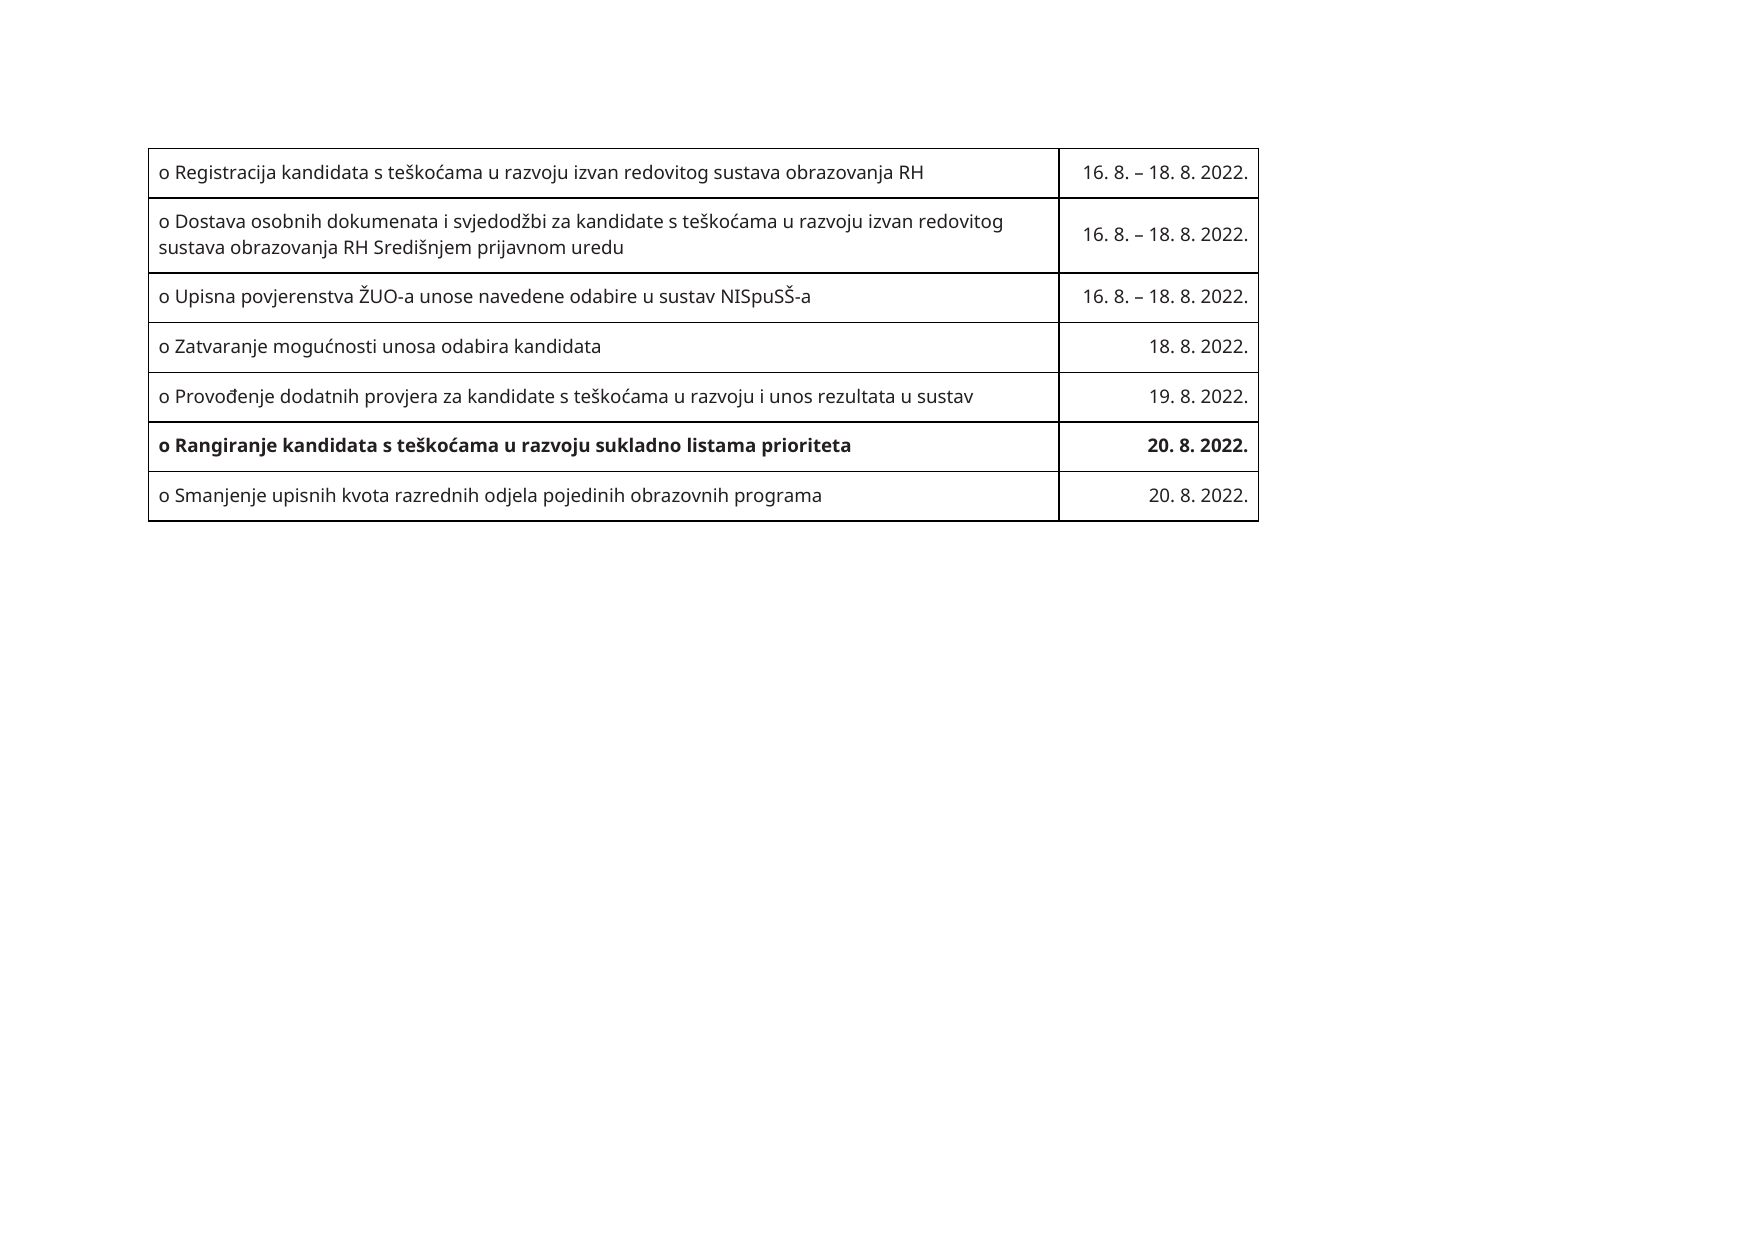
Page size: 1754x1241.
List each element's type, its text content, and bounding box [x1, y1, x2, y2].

table_cell 19. 8. 2022. [1060, 373, 1258, 421]
table_cell 20. 8. 2022. [1060, 423, 1258, 471]
table_cell 18. 8. 2022. [1060, 323, 1258, 371]
table_cell o Rangiranje kandidata s teškoćama u razvoju sukladno listama prioriteta [149, 423, 1058, 471]
table_cell o Smanjenje upisnih kvota razrednih odjela pojedinih obrazovnih programa [149, 472, 1058, 520]
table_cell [1060, 149, 1258, 197]
table_cell o Provođenje dodatnih provjera za kandidate s teškoćama u razvoju i unos rezultata u sustav [149, 373, 1058, 421]
table_cell o Zatvaranje mogućnosti unosa odabira kandidata [149, 323, 1058, 371]
table_cell o Registracija kandidata s teškoćama u razvoju izvan redovitog sustava obrazovanja RH [149, 149, 1058, 197]
table_cell 16. 8. – 18. 8. 2022. [1060, 274, 1258, 322]
table_cell o Upisna povjerenstva ŽUO-a unose navedene odabire u sustav NISpuSŠ-a [149, 274, 1058, 322]
table_cell o Dostava osobnih dokumenata i svjedodžbi za kandidate s teškoćama u razvoju izvan redovitog sustava obrazovanja RH Središnjem prijavnom uredu [149, 199, 1058, 272]
table_cell 16. 8. – 18. 8. 2022. [1060, 199, 1258, 272]
table_cell 20. 8. 2022. [1060, 472, 1258, 520]
